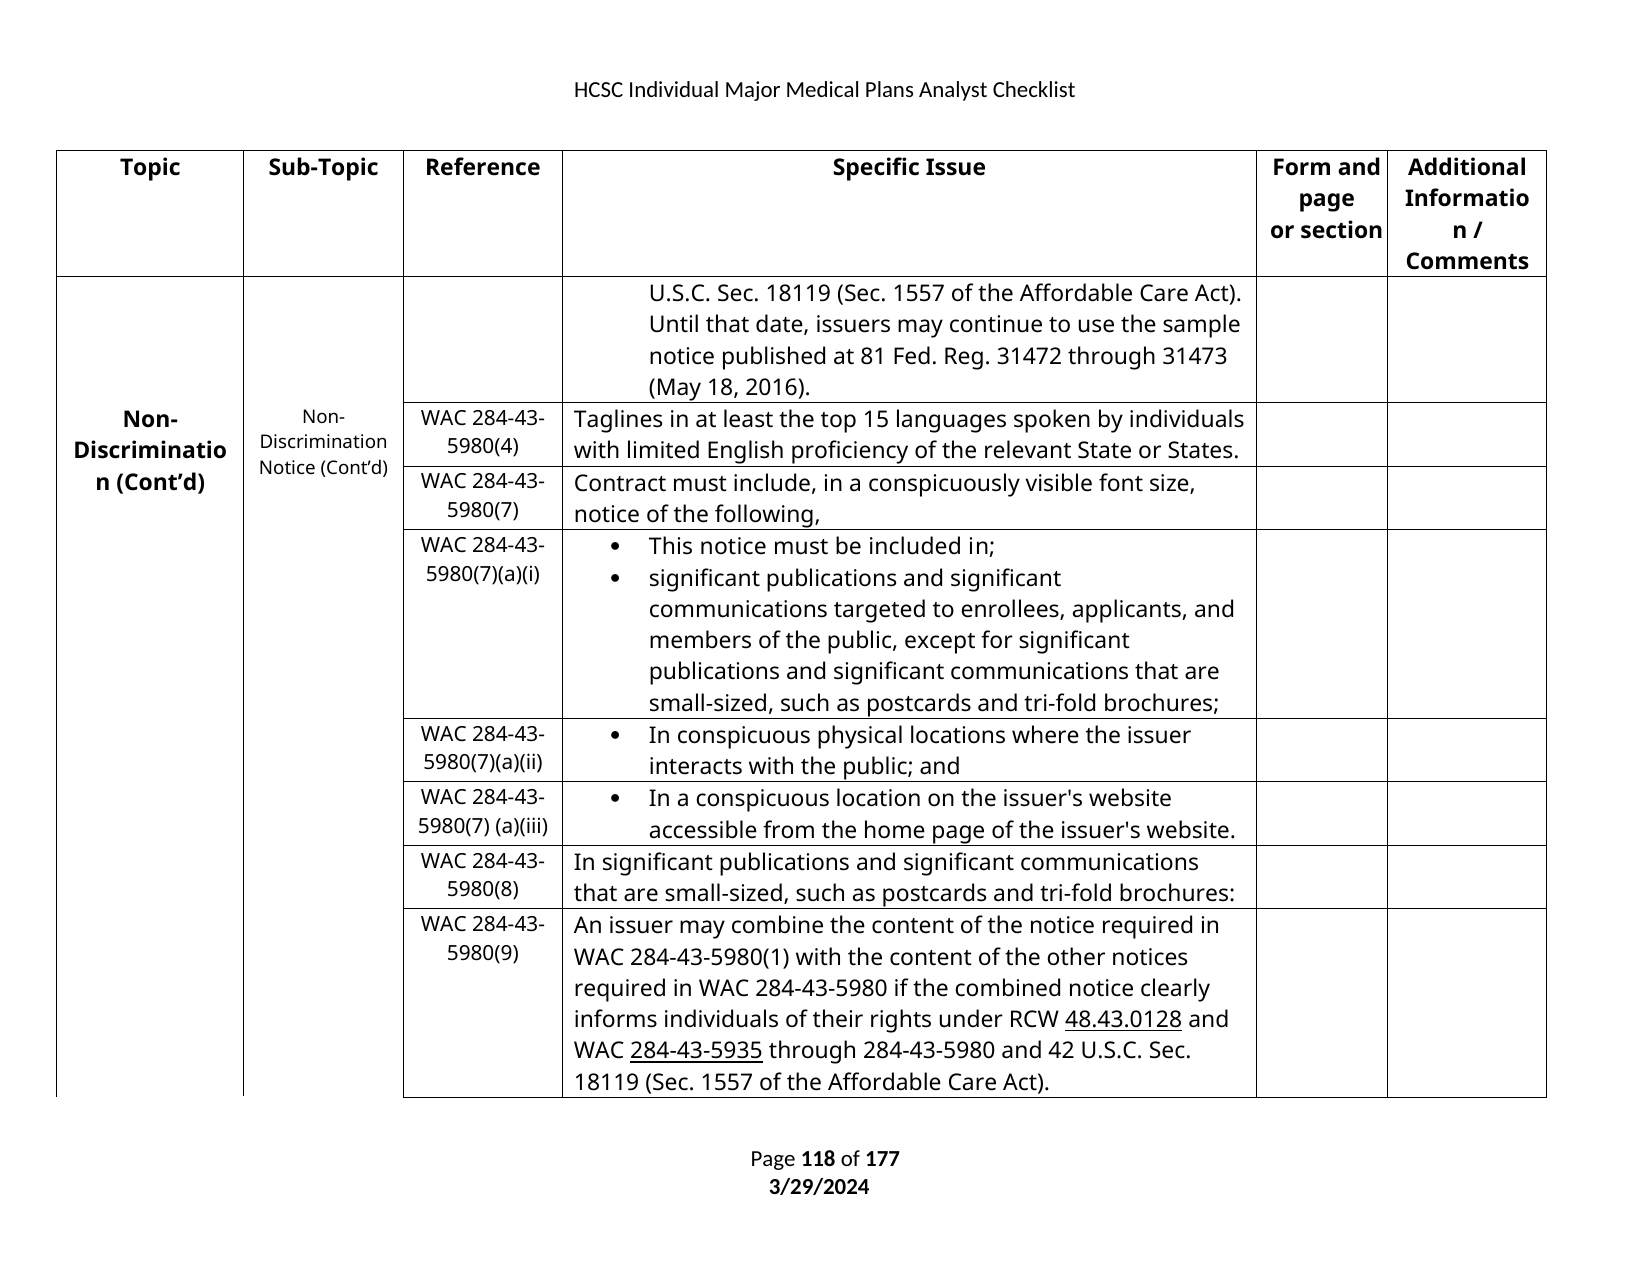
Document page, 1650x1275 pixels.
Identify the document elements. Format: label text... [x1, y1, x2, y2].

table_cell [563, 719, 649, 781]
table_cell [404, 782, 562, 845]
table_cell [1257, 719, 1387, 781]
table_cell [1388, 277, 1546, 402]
table_header Form and page or section [1257, 151, 1387, 276]
table_header Reference [404, 151, 562, 276]
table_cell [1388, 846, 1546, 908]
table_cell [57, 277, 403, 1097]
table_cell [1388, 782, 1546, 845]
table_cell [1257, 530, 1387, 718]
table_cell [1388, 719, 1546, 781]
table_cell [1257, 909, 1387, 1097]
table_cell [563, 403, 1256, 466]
table_header Specific Issue [563, 151, 1256, 276]
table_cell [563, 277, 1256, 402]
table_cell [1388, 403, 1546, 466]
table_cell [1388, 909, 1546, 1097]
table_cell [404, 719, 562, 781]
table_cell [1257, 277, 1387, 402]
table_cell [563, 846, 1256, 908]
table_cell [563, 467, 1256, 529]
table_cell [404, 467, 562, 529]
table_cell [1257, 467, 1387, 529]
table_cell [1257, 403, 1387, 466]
table_header Topic [57, 151, 243, 276]
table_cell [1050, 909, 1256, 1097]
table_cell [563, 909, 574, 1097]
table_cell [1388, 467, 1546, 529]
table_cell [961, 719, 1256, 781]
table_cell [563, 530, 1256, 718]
table_header Sub-Topic [244, 151, 403, 276]
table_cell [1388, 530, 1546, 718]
table_header Additional Information / Comments [1388, 151, 1546, 276]
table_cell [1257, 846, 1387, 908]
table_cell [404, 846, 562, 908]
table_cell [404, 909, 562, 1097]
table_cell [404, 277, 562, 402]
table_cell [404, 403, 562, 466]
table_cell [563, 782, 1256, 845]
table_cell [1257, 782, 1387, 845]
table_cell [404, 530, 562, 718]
